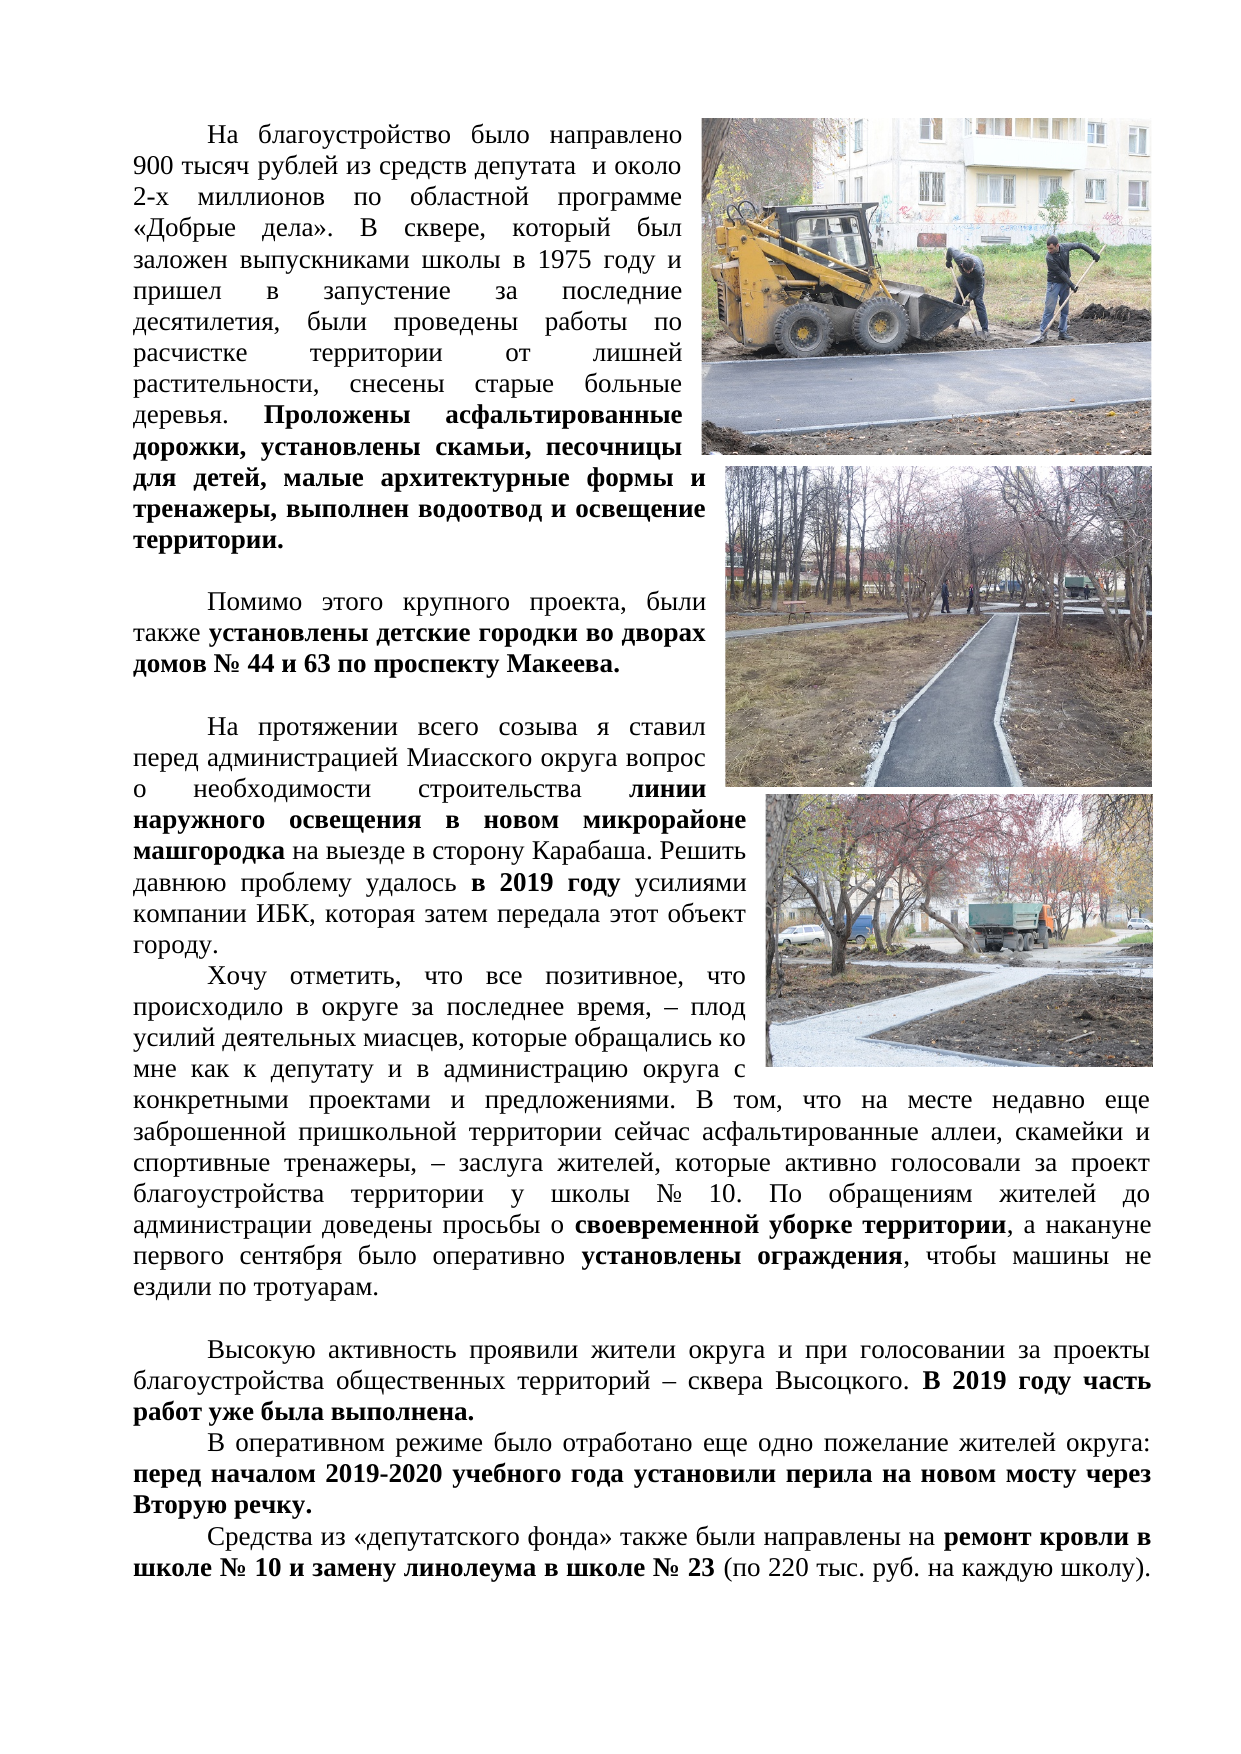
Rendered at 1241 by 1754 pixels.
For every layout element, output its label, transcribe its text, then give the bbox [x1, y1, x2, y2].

text Помимо этого крупного проекта, были также установлены детские городки во дворах домов № 44 и 63 по проспекту Макеева. [133, 585, 725, 679]
picture [725, 466, 1152, 786]
text Высокую активность проявили жители округа и при голосовании за проекты благоустройства общественных территорий – сквера Высоцкого. В 2019 году часть работ уже была выполнена. [133, 1208, 1152, 1302]
picture [701, 118, 1152, 453]
text В оперативном режиме было отработано еще одно пожелание жителей округа: перед началом 2019-2020 учебного года установили перила на новом мосту через Вторую речку. [133, 1302, 1152, 1395]
text Хочу отметить, что все позитивное, что происходило в округе за последнее время, – плод усилий деятельных миасцев, которые обращались ко мне как к депутату и в администрацию округа с конкретными проектами и предложениями. В том, что на месте недавно еще заброшенной пришкольной территории сейчас асфальтированные аллеи, скамейки и спортивные тренажеры, – заслуга жителей, которые активно голосовали за проект благоустройства территории у школы № 10. По обращениям жителей до администрации доведены просьбы о своевременной уборке территории, а накануне первого сентября было оперативно установлены ограждения, чтобы машины не ездили по тротуарам. [133, 897, 1152, 1177]
text Средства из «депутатского фонда» также были направлены на ремонт кровли в школе № 10 и замену линолеума в школе № 23 (по 220 тыс. руб. на каждую школу). Стоит отметить, что руководители образовательных учреждений привлекают родительский актив для выполнения самих работ. [133, 1395, 1152, 1520]
text На протяжении всего созыва я ставил перед администрацией Миасского округа вопрос о необходимости строительства линии наружного освещения в новом микрорайоне машгородка на выезде в сторону Карабаша. Решить давнюю проблему удалось в 2019 году усилиями компании ИБК, которая затем передала этот объект городу. [133, 710, 1152, 897]
text Оставшиеся средства были направлены на благоустройство территории вокруг дома № 44 по пр. Макеева. [133, 1520, 1152, 1582]
